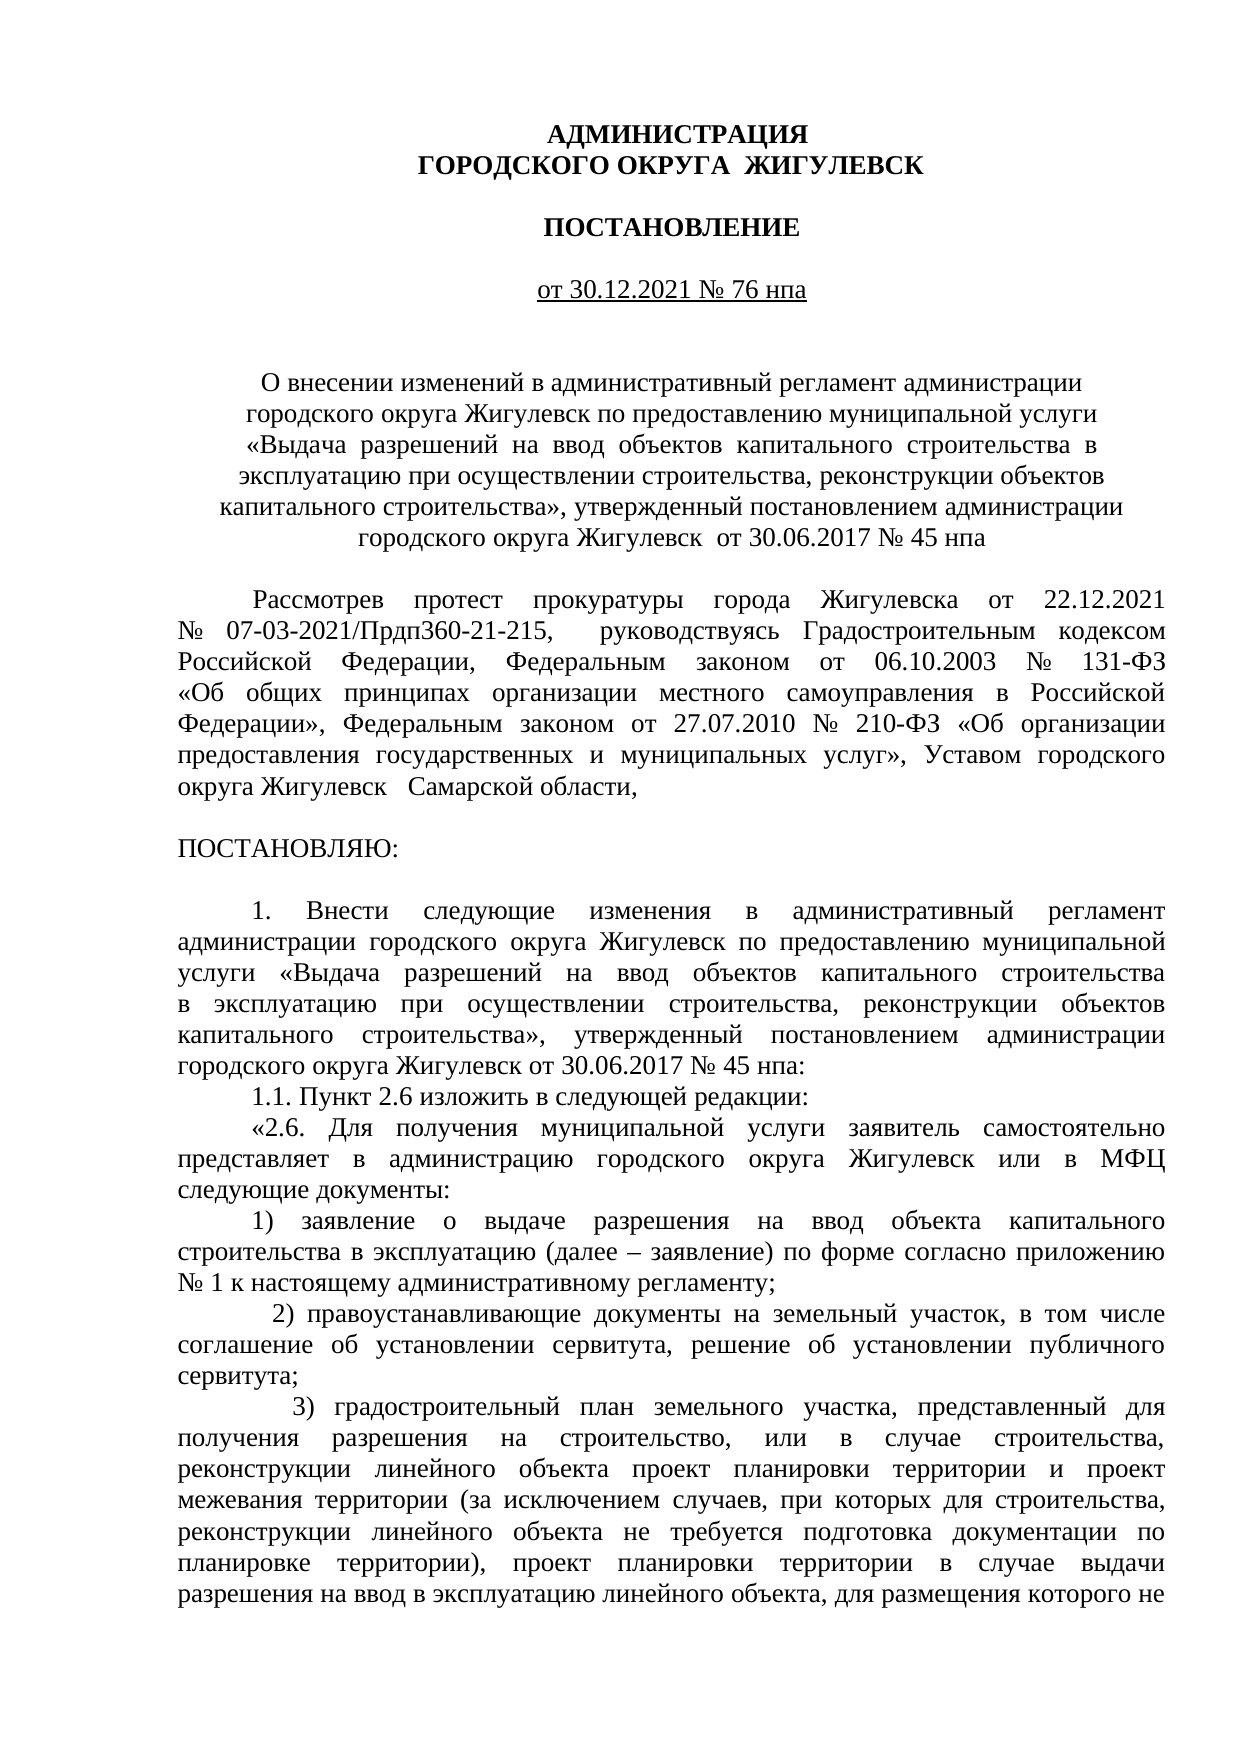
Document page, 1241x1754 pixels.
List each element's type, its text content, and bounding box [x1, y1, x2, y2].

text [177, 1391, 1166, 1608]
text О внесении изменений в административный регламент администрации городского округа Жигулевск по предоставлению муниципальной услуги «Выдача разрешений на ввод объектов капитального строительства в эксплуатацию при осуществлении строительства, реконструкции объектов капитального строительства», утвержденный постановлением администрации городского округа Жигулевск от 30.06.2017 № 45 нпа [177, 366, 1166, 553]
text Рассмотрев протест прокуратуры города Жигулевска от 22.12.2021 № 07-03-2021/Прдп360-21-215, руководствуясь Градостроительным кодексом Российской Федерации, Федеральным законом от 06.10.2003 № 131-ФЗ «Об общих принципах организации местного самоуправления в Российской Федерации», Федеральным законом от 27.07.2010 № 210-ФЗ «Об организации предоставления государственных и муниципальных услуг», Уставом городского округа Жигулевск Самарской области, [177, 584, 1166, 801]
text 2) правоустанавливающие документы на земельный участок, в том числе соглашение об установлении сервитута, решение об установлении публичного сервитута; [177, 1298, 1166, 1391]
text 1) заявление о выдаче разрешения на ввод объекта капитального строительства в эксплуатацию (далее – заявление) по форме согласно приложению № 1 к настоящему административному регламенту; [177, 1204, 1166, 1298]
text ПОСТАНОВЛЯЮ: [177, 832, 1166, 863]
text ГОРОДСКОГО ОКРУГА ЖИГУЛЕВСК [15, 149, 1166, 180]
text 1. Внести следующие изменения в административный регламент администрации городского округа Жигулевск по предоставлению муниципальной услуги «Выдача разрешений на ввод объектов капитального строительства в эксплуатацию при осуществлении строительства, реконструкции объектов капитального строительства», утвержденный постановлением администрации городского округа Жигулевск от 30.06.2017 № 45 нпа: [177, 894, 1166, 1080]
text ПОСТАНОВЛЕНИЕ [177, 211, 1166, 242]
text от 30.12.2021 № 76 нпа [177, 273, 1166, 304]
text АДМИНИСТРАЦИЯ [15, 118, 1166, 149]
text «2.6. Для получения муниципальной услуги заявитель самостоятельно представляет в администрацию городского округа Жигулевск или в МФЦ следующие документы: [177, 1111, 1166, 1204]
text 1.1. Пункт 2.6 изложить в следующей редакции: [177, 1080, 1166, 1111]
